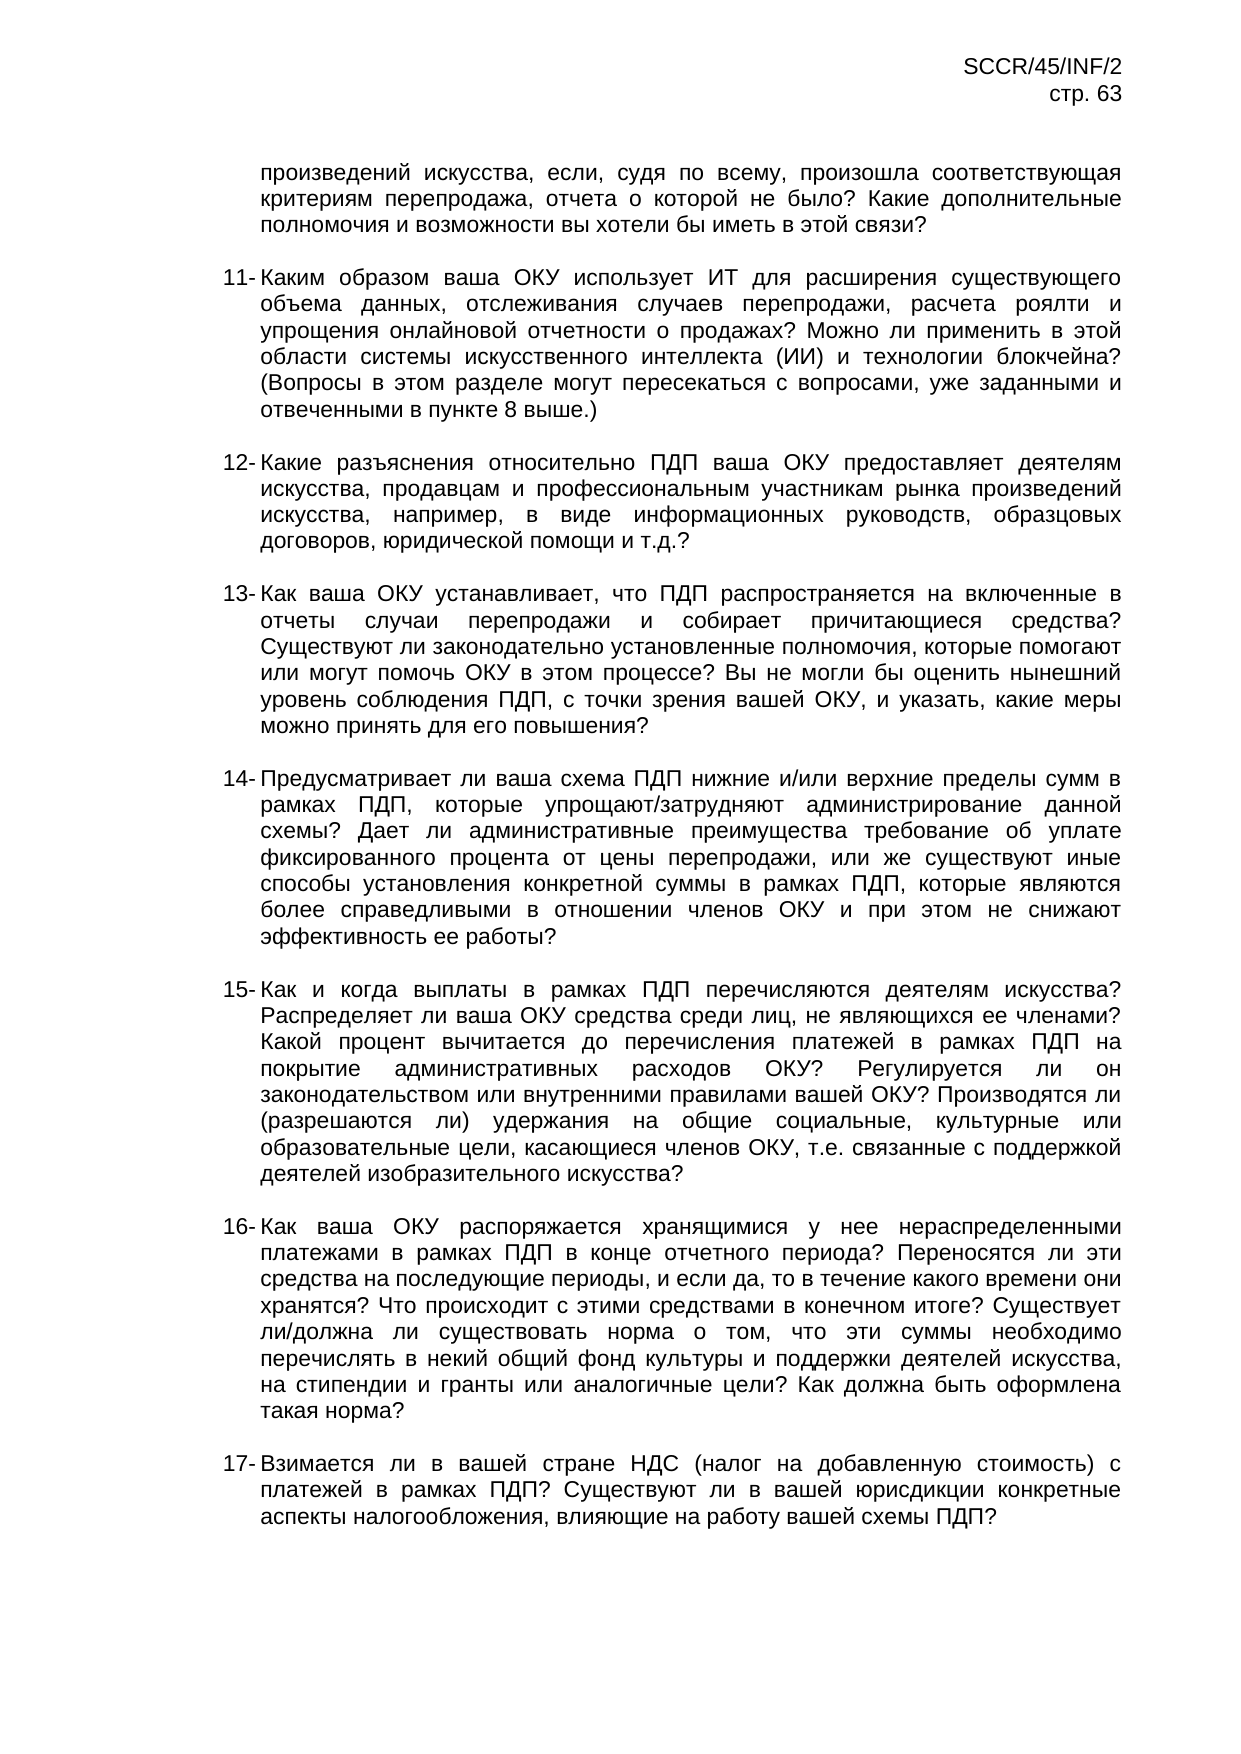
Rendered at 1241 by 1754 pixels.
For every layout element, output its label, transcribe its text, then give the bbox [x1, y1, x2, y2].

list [223, 158, 1122, 238]
list Как ваша ОКУ распоряжается хранящимися у нее нераспределенными платежами в рамках ПДП в конце отчетного периода? Переносятся ли эти средства на последующие периоды, и если да, то в течение какого времени они хранятся? Что происходит с этими средствами в конечном итоге? Существует ли/должна ли существовать норма о том, что эти суммы необходимо перечислять в некий общий фонд культуры и поддержки деятелей искусства, на стипендии и гранты или аналогичные цели? Как должна быть оформлена такая норма? [223, 1213, 1122, 1423]
list Каким образом ваша ОКУ использует ИТ для расширения существующего объема данных, отслеживания случаев перепродажи, расчета роялти и упрощения онлайновой отчетности о продажах? Можно ли применить в этой области системы искусственного интеллекта (ИИ) и технологии блокчейна? (Вопросы в этом разделе могут пересекаться с вопросами, уже заданными и отвеченными в пункте 8 выше.) [223, 264, 1122, 422]
list Как и когда выплаты в рамках ПДП перечисляются деятелям искусства? Распределяет ли ваша ОКУ средства среди лиц, не являющихся ее членами? Какой процент вычитается до перечисления платежей в рамках ПДП на покрытие административных расходов ОКУ? Регулируется ли он законодательством или внутренними правилами вашей ОКУ? Производятся ли (разрешаются ли) удержания на общие социальные, культурные или образовательные цели, касающиеся членов ОКУ, т.е. связанные с поддержкой деятелей изобразительного искусства? [223, 976, 1122, 1186]
list Взимается ли в вашей стране НДС (налог на добавленную стоимость) с платежей в рамках ПДП? Существуют ли в вашей юрисдикции конкретные аспекты налогообложения, влияющие на работу вашей схемы ПДП? [223, 1450, 1122, 1529]
list Какие разъяснения относительно ПДП ваша ОКУ предоставляет деятелям искусства, продавцам и профессиональным участникам рынка произведений искусства, например, в виде информационных руководств, образцовых договоров, юридической помощи и т.д.? [223, 448, 1122, 554]
list Предусматривает ли ваша схема ПДП нижние и/или верхние пределы сумм в рамках ПДП, которые упрощают/затрудняют администрирование данной схемы? Дает ли административные преимущества требование об уплате фиксированного процента от цены перепродажи, или же существуют иные способы установления конкретной суммы в рамках ПДП, которые являются более справедливыми в отношении членов ОКУ и при этом не снижают эффективность ее работы? [223, 765, 1122, 949]
list Как ваша ОКУ устанавливает, что ПДП распространяется на включенные в отчеты случаи перепродажи и собирает причитающиеся средства? Существуют ли законодательно установленные полномочия, которые помогают или могут помочь ОКУ в этом процессе? Вы не могли бы оценить нынешний уровень соблюдения ПДП, с точки зрения вашей ОКУ, и указать, какие меры можно принять для его повышения? [223, 580, 1122, 738]
